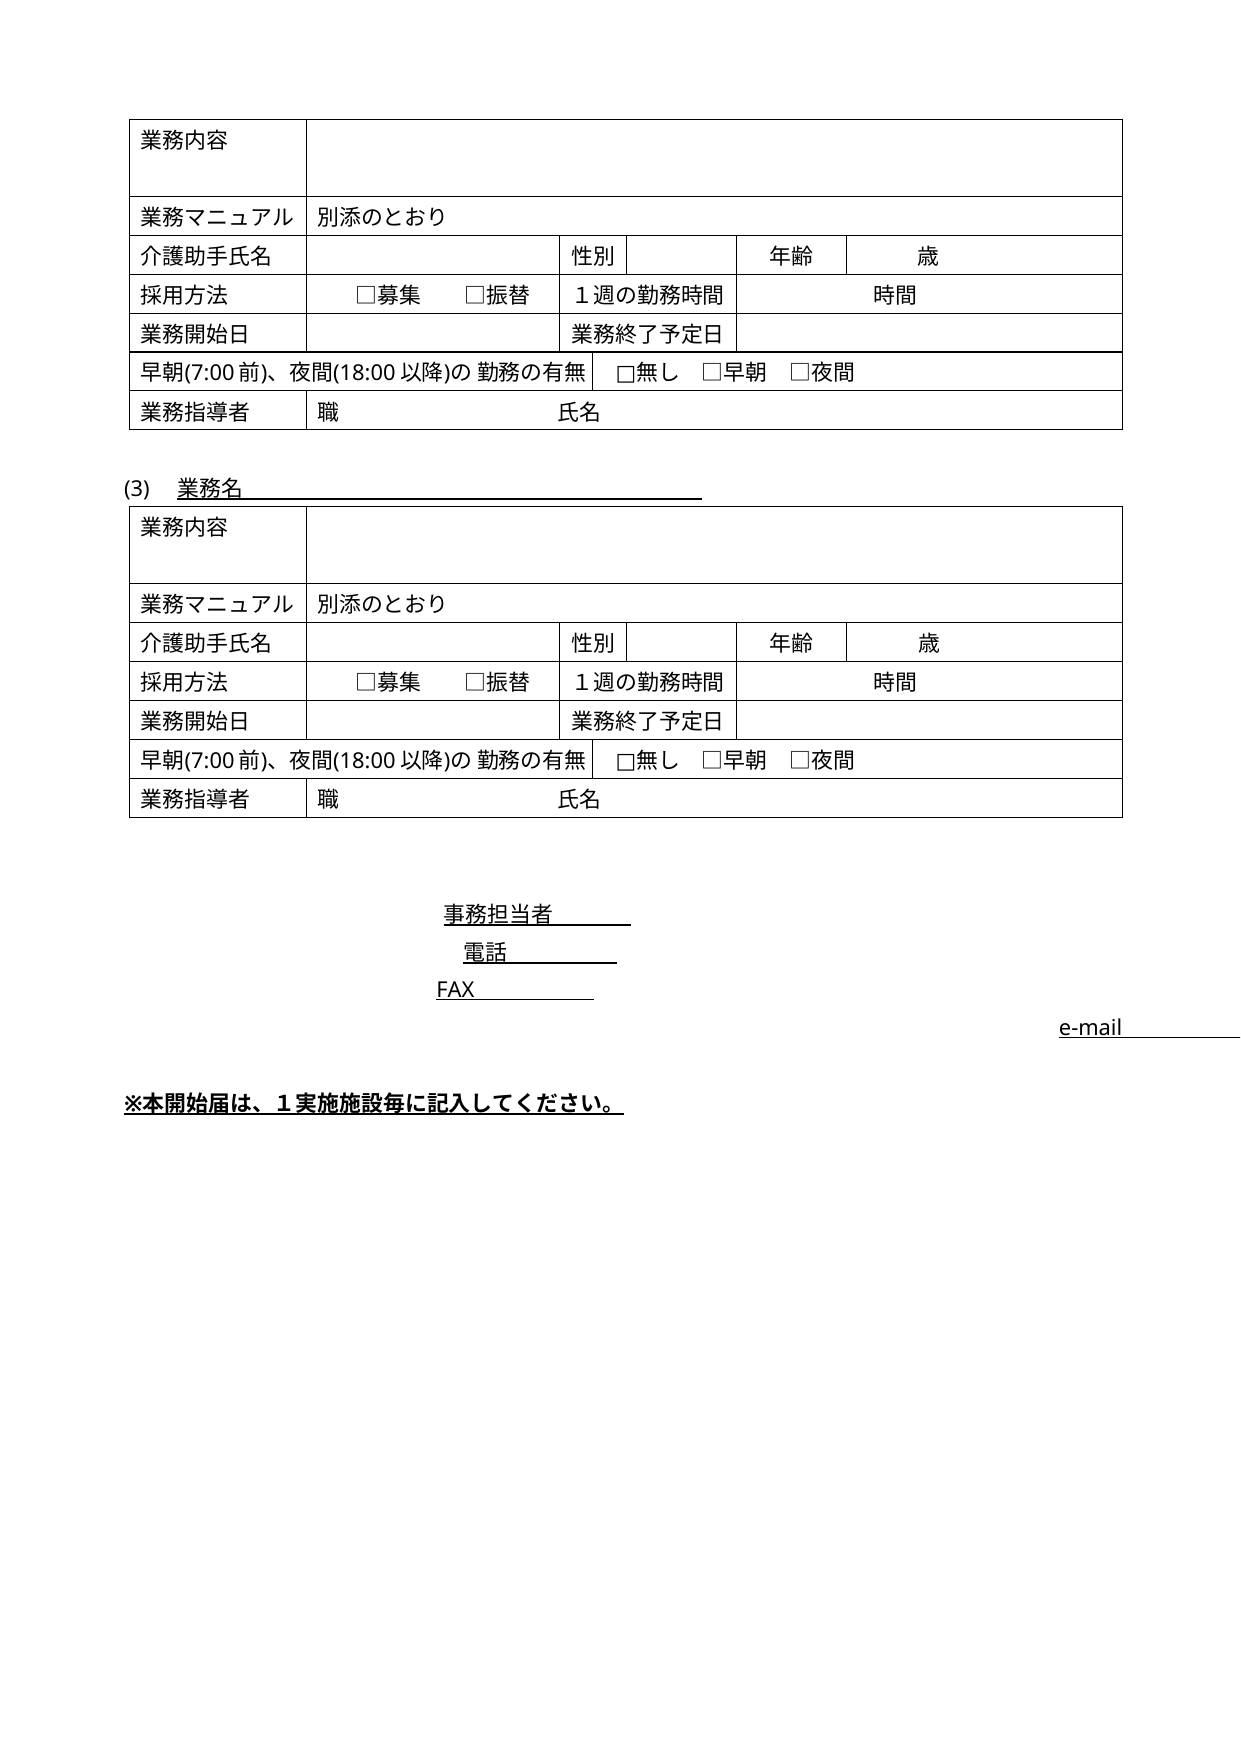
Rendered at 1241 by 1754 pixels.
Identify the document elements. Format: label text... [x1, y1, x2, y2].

table_cell 別添のとおり [307, 197, 1122, 234]
table_header 業務内容 [130, 507, 306, 583]
table_cell 時間 [737, 662, 1122, 700]
table_cell 時間 [737, 275, 1122, 312]
text e-mail [118, 1007, 1122, 1045]
table_cell 歳 [847, 623, 1122, 661]
table_cell 職 氏名 [307, 391, 1122, 429]
table_cell 介護助手氏名 [130, 623, 306, 661]
table_cell 年齢 [737, 236, 846, 273]
table_cell □無し □早朝 □夜間 [593, 740, 1122, 778]
table_cell １週の勤務時間 [560, 662, 736, 700]
table_cell [737, 701, 1122, 739]
table_cell 採用方法 [130, 662, 306, 700]
table_cell □無し □早朝 □夜間 [593, 353, 1122, 390]
table_cell [627, 623, 736, 661]
table_cell 歳 [847, 236, 1122, 273]
text FAX [118, 969, 1122, 1007]
table_cell 業務終了予定日 [560, 314, 736, 351]
table_cell １週の勤務時間 [560, 275, 736, 312]
table_cell 別添のとおり [307, 584, 1122, 622]
table_cell □募集 □振替 [307, 662, 559, 700]
text 事務担当者 [118, 894, 1122, 932]
table_cell 性別 [560, 623, 626, 661]
table_cell 採用方法 [130, 275, 306, 312]
table_cell [307, 314, 559, 351]
table_cell 業務マニュアル [130, 197, 306, 234]
table_cell 業務指導者 [130, 391, 306, 429]
table_cell [737, 314, 1122, 351]
table_cell 早朝(7:00前)、夜間(18:00以降)の 勤務の有無 [130, 740, 592, 778]
table_cell 介護助手氏名 [130, 236, 306, 273]
table_cell 業務終了予定日 [560, 701, 736, 739]
table_cell 業務マニュアル [130, 584, 306, 622]
table_header [307, 120, 1122, 196]
text 電話 [118, 932, 1122, 969]
table_cell 業務指導者 [130, 779, 306, 817]
table_cell [307, 236, 559, 273]
table_cell [307, 623, 559, 661]
table_header [307, 507, 1122, 583]
table_cell 年齢 [737, 623, 846, 661]
text (3) 業務名 [118, 468, 1122, 506]
table_cell □募集 □振替 [307, 275, 559, 312]
table_cell [627, 236, 736, 273]
text ※本開始届は、１実施施設毎に記入してください。 [118, 1083, 1122, 1121]
table_header 業務内容 [130, 120, 306, 196]
table_cell [307, 701, 559, 739]
table_cell 性別 [560, 236, 626, 273]
table_cell 業務開始日 [130, 314, 306, 351]
table_cell 業務開始日 [130, 701, 306, 739]
table_cell 職 氏名 [307, 779, 1122, 817]
table_cell 早朝(7:00前)、夜間(18:00以降)の 勤務の有無 [130, 353, 592, 390]
